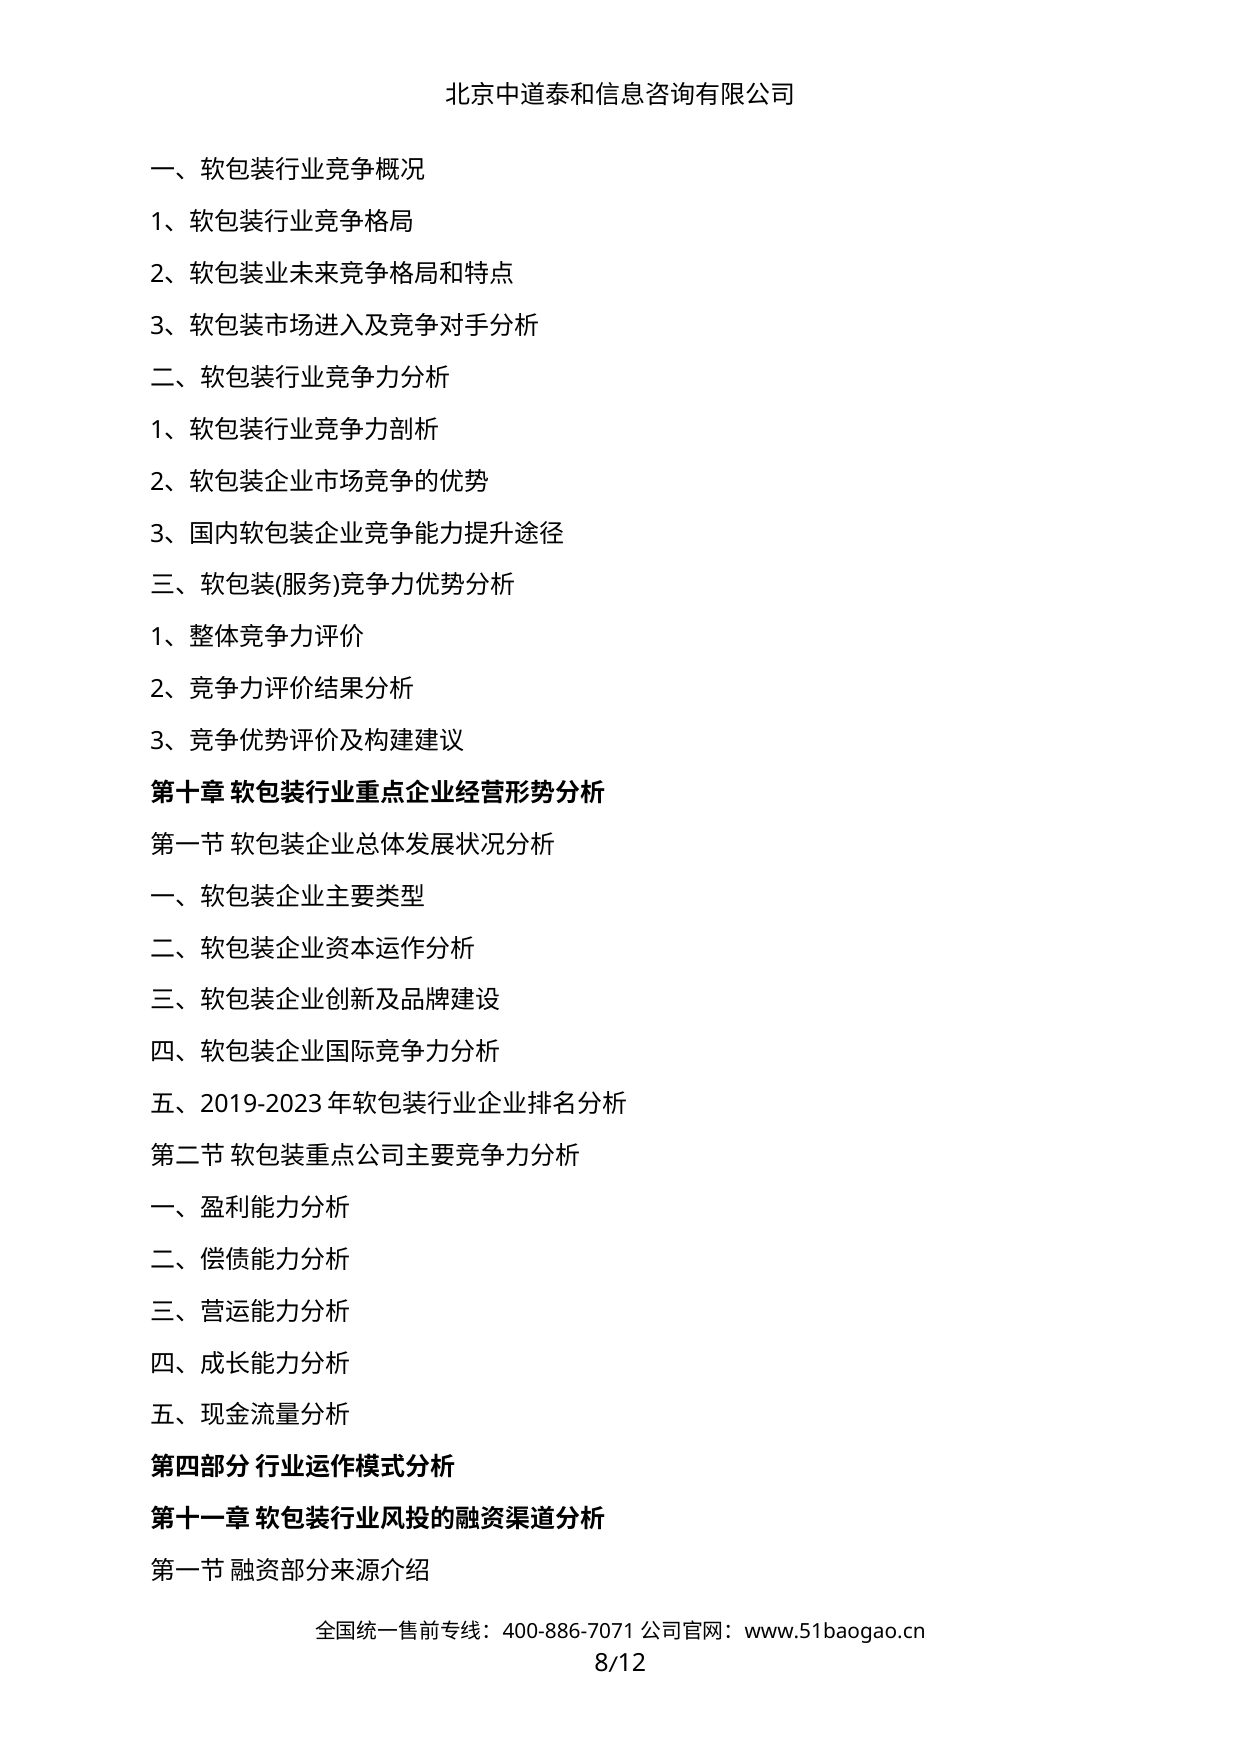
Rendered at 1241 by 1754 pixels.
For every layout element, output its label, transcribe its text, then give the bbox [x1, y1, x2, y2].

text 3、软包装市场进入及竞争对手分析 [150, 306, 1090, 342]
text 二、软包装企业资本运作分析 [150, 928, 1090, 964]
text 一、盈利能力分析 [150, 1187, 1090, 1224]
text 2、软包装业未来竞争格局和特点 [150, 254, 1090, 290]
text 第十一章 软包装行业风投的融资渠道分析 [150, 1499, 1090, 1535]
text 第一节 融资部分来源介绍 [150, 1551, 1090, 1587]
text 3、国内软包装企业竞争能力提升途径 [150, 513, 1090, 549]
text 三、软包装企业创新及品牌建设 [150, 980, 1090, 1016]
text 二、偿债能力分析 [150, 1239, 1090, 1276]
text 1、软包装行业竞争格局 [150, 202, 1090, 238]
text 五、现金流量分析 [150, 1395, 1090, 1431]
text 第四部分 行业运作模式分析 [150, 1447, 1090, 1483]
text 1、软包装行业竞争力剖析 [150, 409, 1090, 446]
text 一、软包装企业主要类型 [150, 876, 1090, 912]
text 四、成长能力分析 [150, 1343, 1090, 1379]
text 第十章 软包装行业重点企业经营形势分析 [150, 772, 1090, 809]
text 三、软包装(服务)竞争力优势分析 [150, 565, 1090, 601]
text 3、竞争优势评价及构建建议 [150, 721, 1090, 757]
text 第二节 软包装重点公司主要竞争力分析 [150, 1136, 1090, 1172]
text 2、竞争力评价结果分析 [150, 669, 1090, 705]
text 第一节 软包装企业总体发展状况分析 [150, 824, 1090, 861]
text 三、营运能力分析 [150, 1291, 1090, 1327]
text 二、软包装行业竞争力分析 [150, 357, 1090, 394]
text 四、软包装企业国际竞争力分析 [150, 1032, 1090, 1068]
text 1、整体竞争力评价 [150, 617, 1090, 653]
text 一、软包装行业竞争概况 [150, 150, 1090, 186]
text 2、软包装企业市场竞争的优势 [150, 461, 1090, 497]
text 五、2019-2023年软包装行业企业排名分析 [150, 1084, 1090, 1120]
